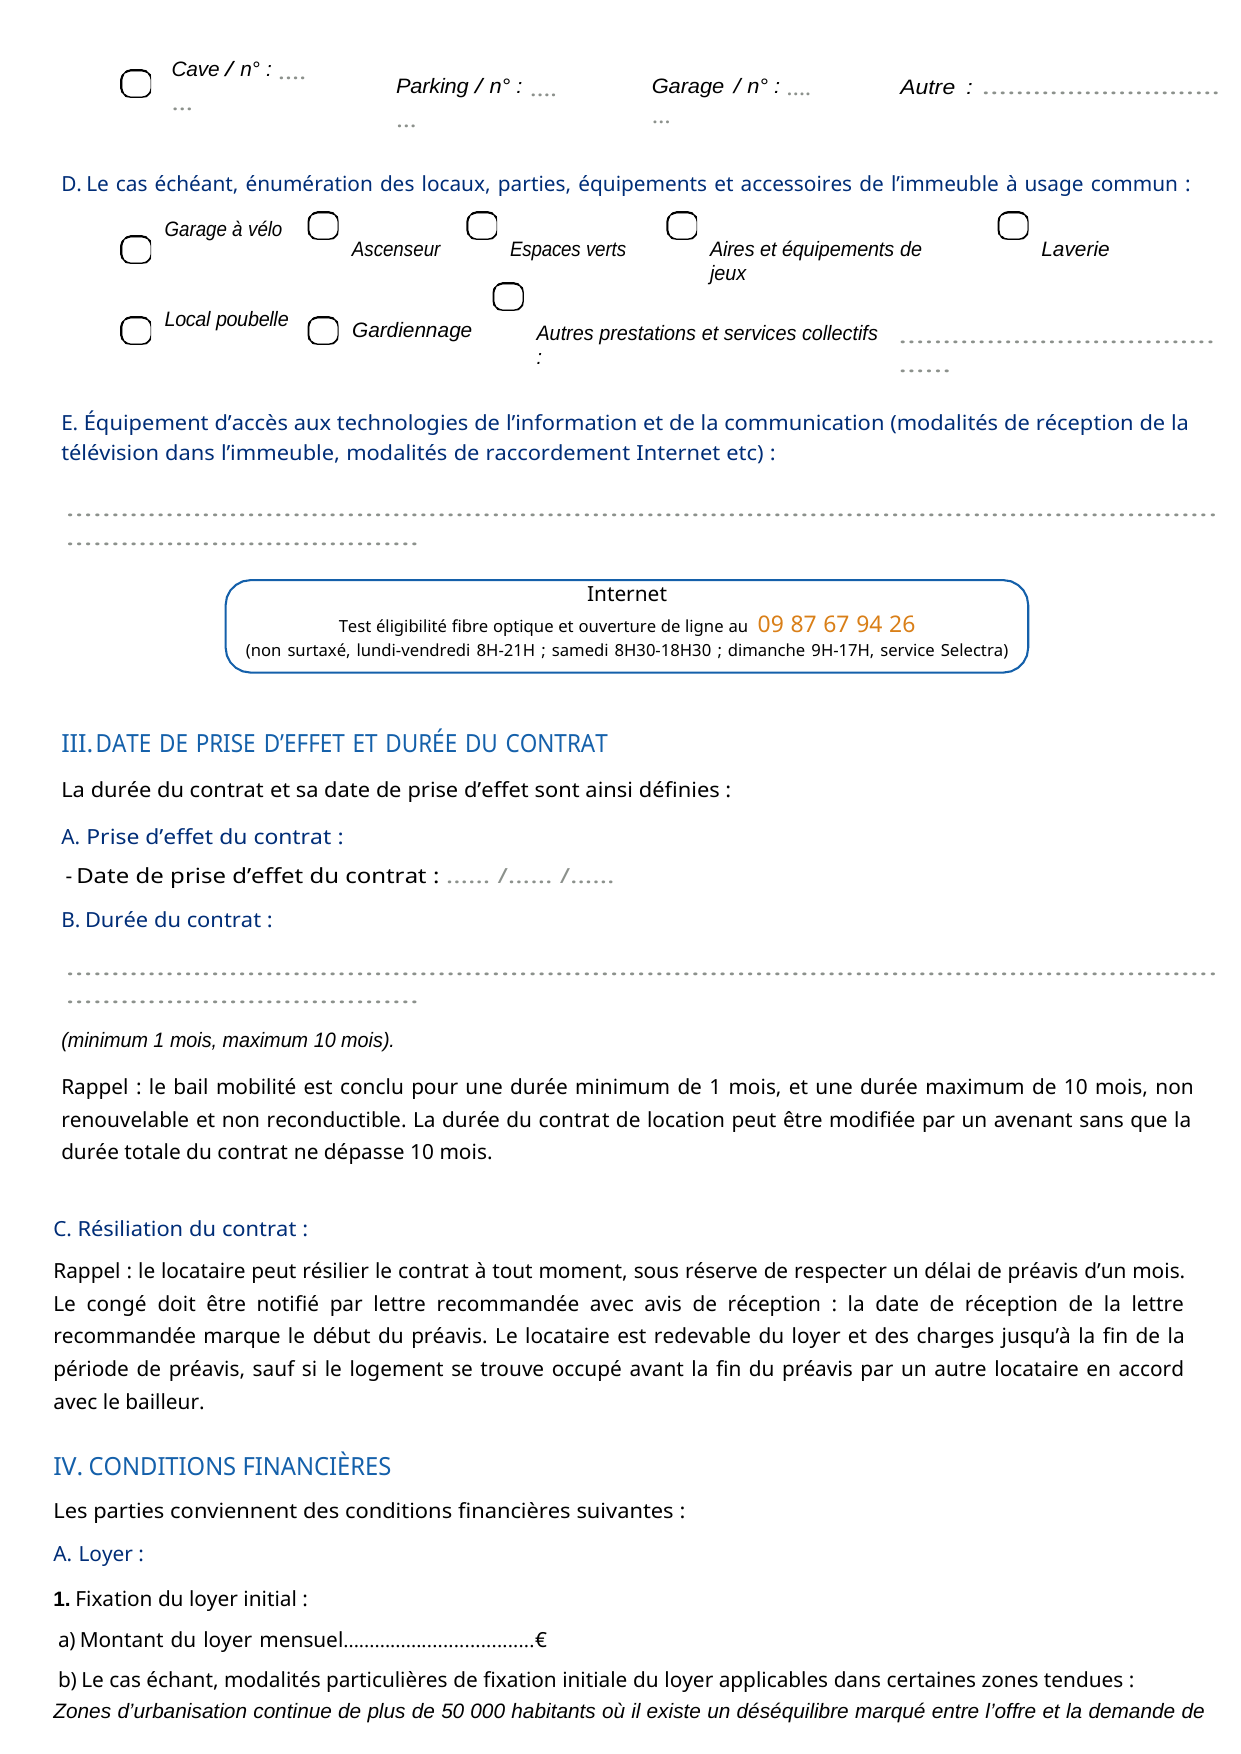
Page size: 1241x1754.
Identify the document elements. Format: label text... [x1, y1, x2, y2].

text Rappel : le bail mobilité est conclu pour une durée minimum de 1 mois, et une durée maximum de 10 mois, non renouvelable et non reconductible. La durée du contrat de location peut être modifiée par un avenant sans que la durée totale du contrat ne dépasse 10 mois. [61, 1072, 1193, 1166]
list Le cas échéant, énumération des locaux, parties, équipements et accessoires de l’immeuble à usage commun : [61, 169, 1230, 197]
picture [466, 211, 498, 240]
text Garage / n° : ….… [652, 73, 817, 129]
list Loyer : [53, 1539, 1230, 1568]
picture [997, 211, 1029, 240]
text Zones d’urbanisation continue de plus de 50 000 habitants où il existe un déséquilibre marqué entre l’offre et la demande de [53, 1698, 1230, 1722]
text télévision dans l’immeuble, modalités de raccordement Internet etc) : [61, 438, 1230, 467]
list Le cas échant, modalités particulières de fixation initiale du loyer applicables dans certaines zones tendues : [58, 1665, 1230, 1693]
text Aires et équipements de jeux [710, 237, 961, 285]
list Résiliation du contrat : [53, 1214, 1230, 1242]
text Rappel : le locataire peut résilier le contrat à tout moment, sous réserve de respecter un délai de préavis d’un mois. Le congé doit être notifié par lettre recommandée avec avis de réception : la date de réception de la lettre recommandée marque le début du préavis. Le locataire est redevable du loyer et des charges jusqu’à la fin de la période de préavis, sauf si le logement se trouve occupé avant la fin du préavis par un autre locataire en accord avec le bailleur. [53, 1256, 1185, 1415]
subtitle CONDITIONS FINANCIÈRES [53, 1449, 1230, 1483]
text Autres prestations et services collectifs : [536, 321, 888, 368]
subtitle DATE DE PRISE D’EFFET ET DURÉE DU CONTRAT [61, 726, 1230, 760]
picture [120, 69, 152, 98]
text Parking / n° : ….… [396, 71, 563, 133]
picture [120, 235, 152, 264]
text ….…………….…………….…... [898, 321, 1230, 378]
list Prise d’effet du contrat : [61, 822, 1230, 851]
list Date de prise d’effet du contrat : …… /…… /…… [65, 862, 1230, 890]
list Équipement d’accès aux technologies de l’information et de la communication (modalités de réception de la [61, 408, 1230, 437]
text Les parties conviennent des conditions financières suivantes : [53, 1496, 1230, 1524]
text Garage à vélo [164, 217, 284, 241]
text La durée du contrat et sa date de prise d’effet sont ainsi définies : [61, 776, 1230, 804]
text Gardiennage [352, 318, 523, 342]
text …………….…………….…………….…………….……….……….…………….………….….……….……….…………….…………. [65, 494, 1230, 551]
text Espaces verts [510, 237, 627, 261]
list Montant du loyer mensuel € [58, 1625, 1230, 1653]
text (minimum 1 mois, maximum 10 mois). [61, 1027, 1230, 1051]
list Fixation du loyer initial : [53, 1584, 1230, 1613]
picture [666, 211, 698, 240]
picture [307, 211, 339, 240]
text Local poubelle [164, 307, 289, 331]
picture [492, 282, 524, 311]
text Autre : ………….…………… [900, 72, 1230, 101]
text Laverie [1041, 237, 1230, 261]
picture [307, 316, 339, 345]
picture [120, 316, 152, 345]
text …………….…………….…………….…………….……….……….…………….………….….……….……….…………….…………. [65, 953, 1230, 1009]
list Durée du contrat : [61, 905, 1230, 934]
text Cave / n° : ….… [171, 54, 312, 117]
text Ascenseur [352, 237, 441, 261]
